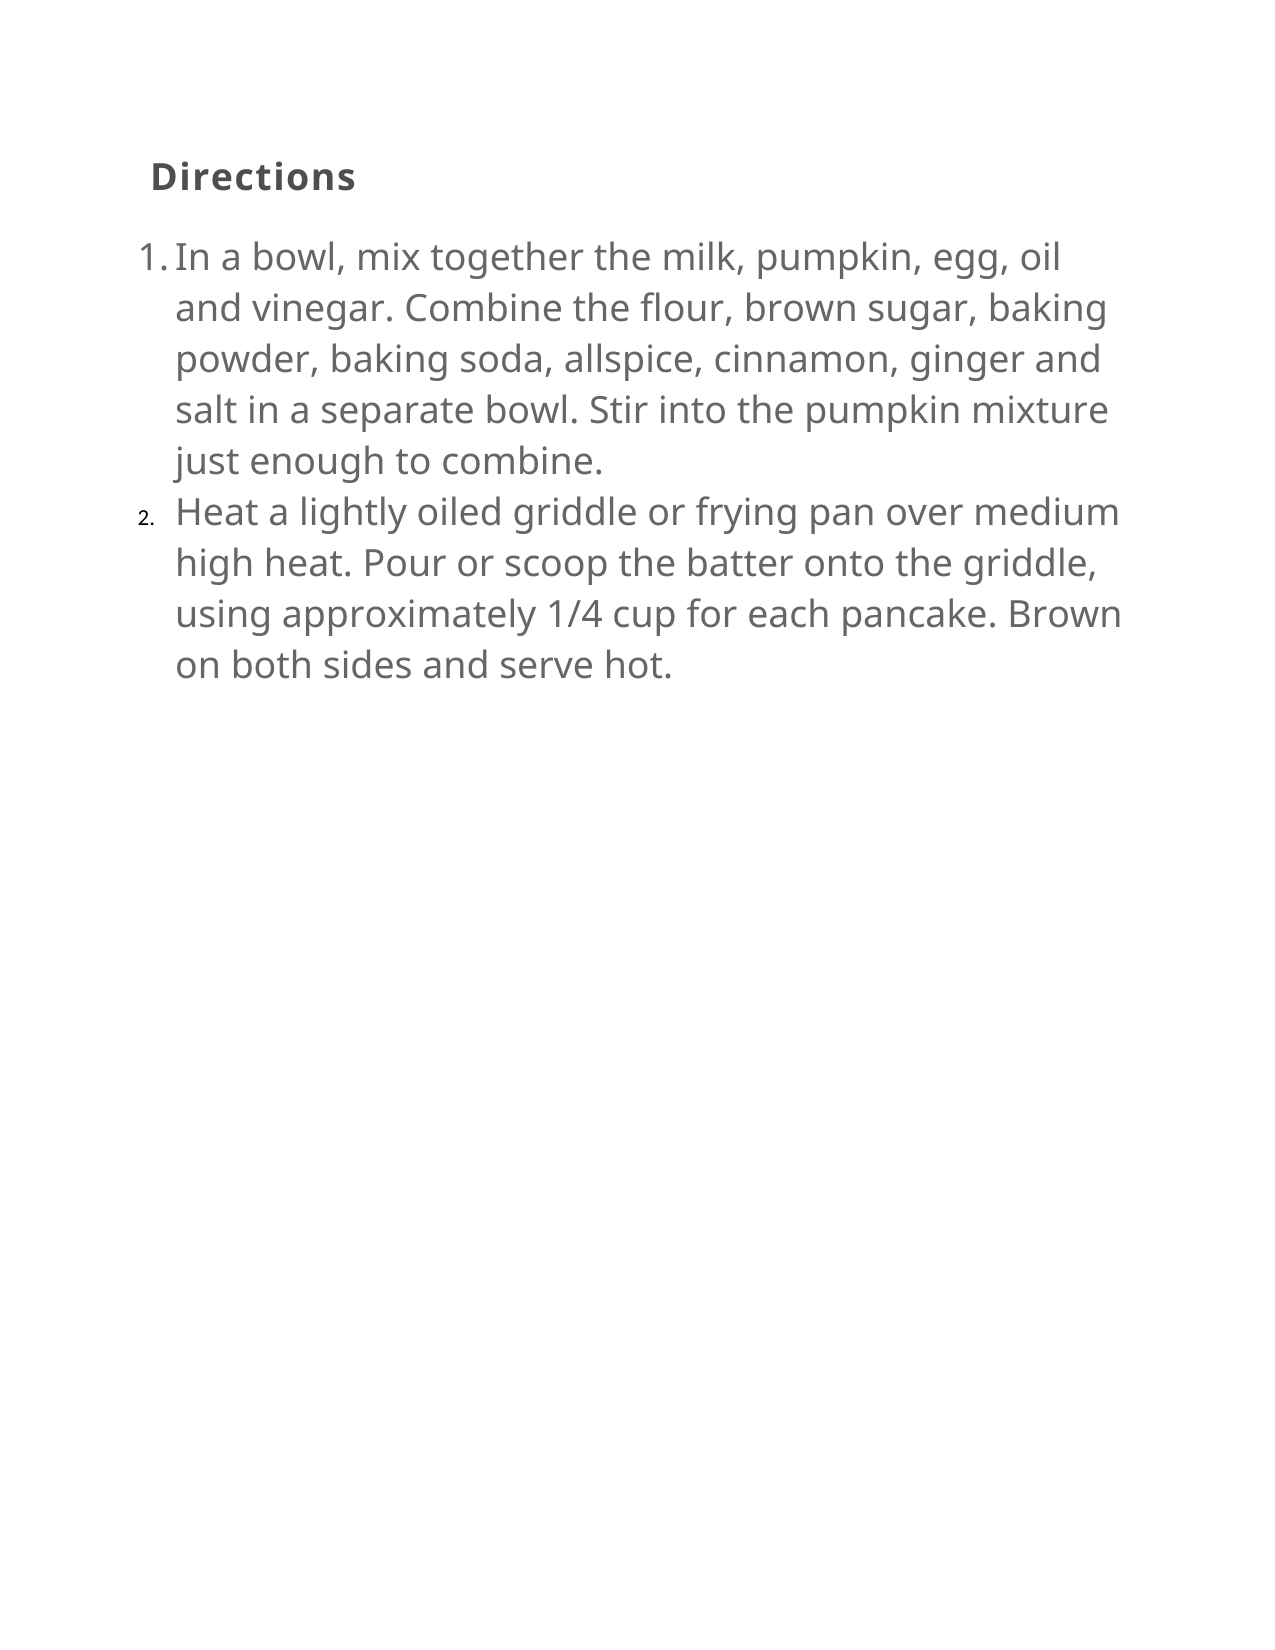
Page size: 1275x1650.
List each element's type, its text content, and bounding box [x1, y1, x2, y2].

list Heat a lightly oiled griddle or frying pan over medium high heat. Pour or scoop the batter onto the griddle, using approximately 1/4 cup for each pancake. Brown on both sides and serve hot. [137, 485, 1125, 689]
list In a bowl, mix together the milk, pumpkin, egg, oil and vinegar. Combine the flour, brown sugar, baking powder, baking soda, allspice, cinnamon, ginger and salt in a separate bowl. Stir into the pumpkin mixture just enough to combine. [137, 230, 1125, 485]
text Directions [150, 150, 1125, 201]
